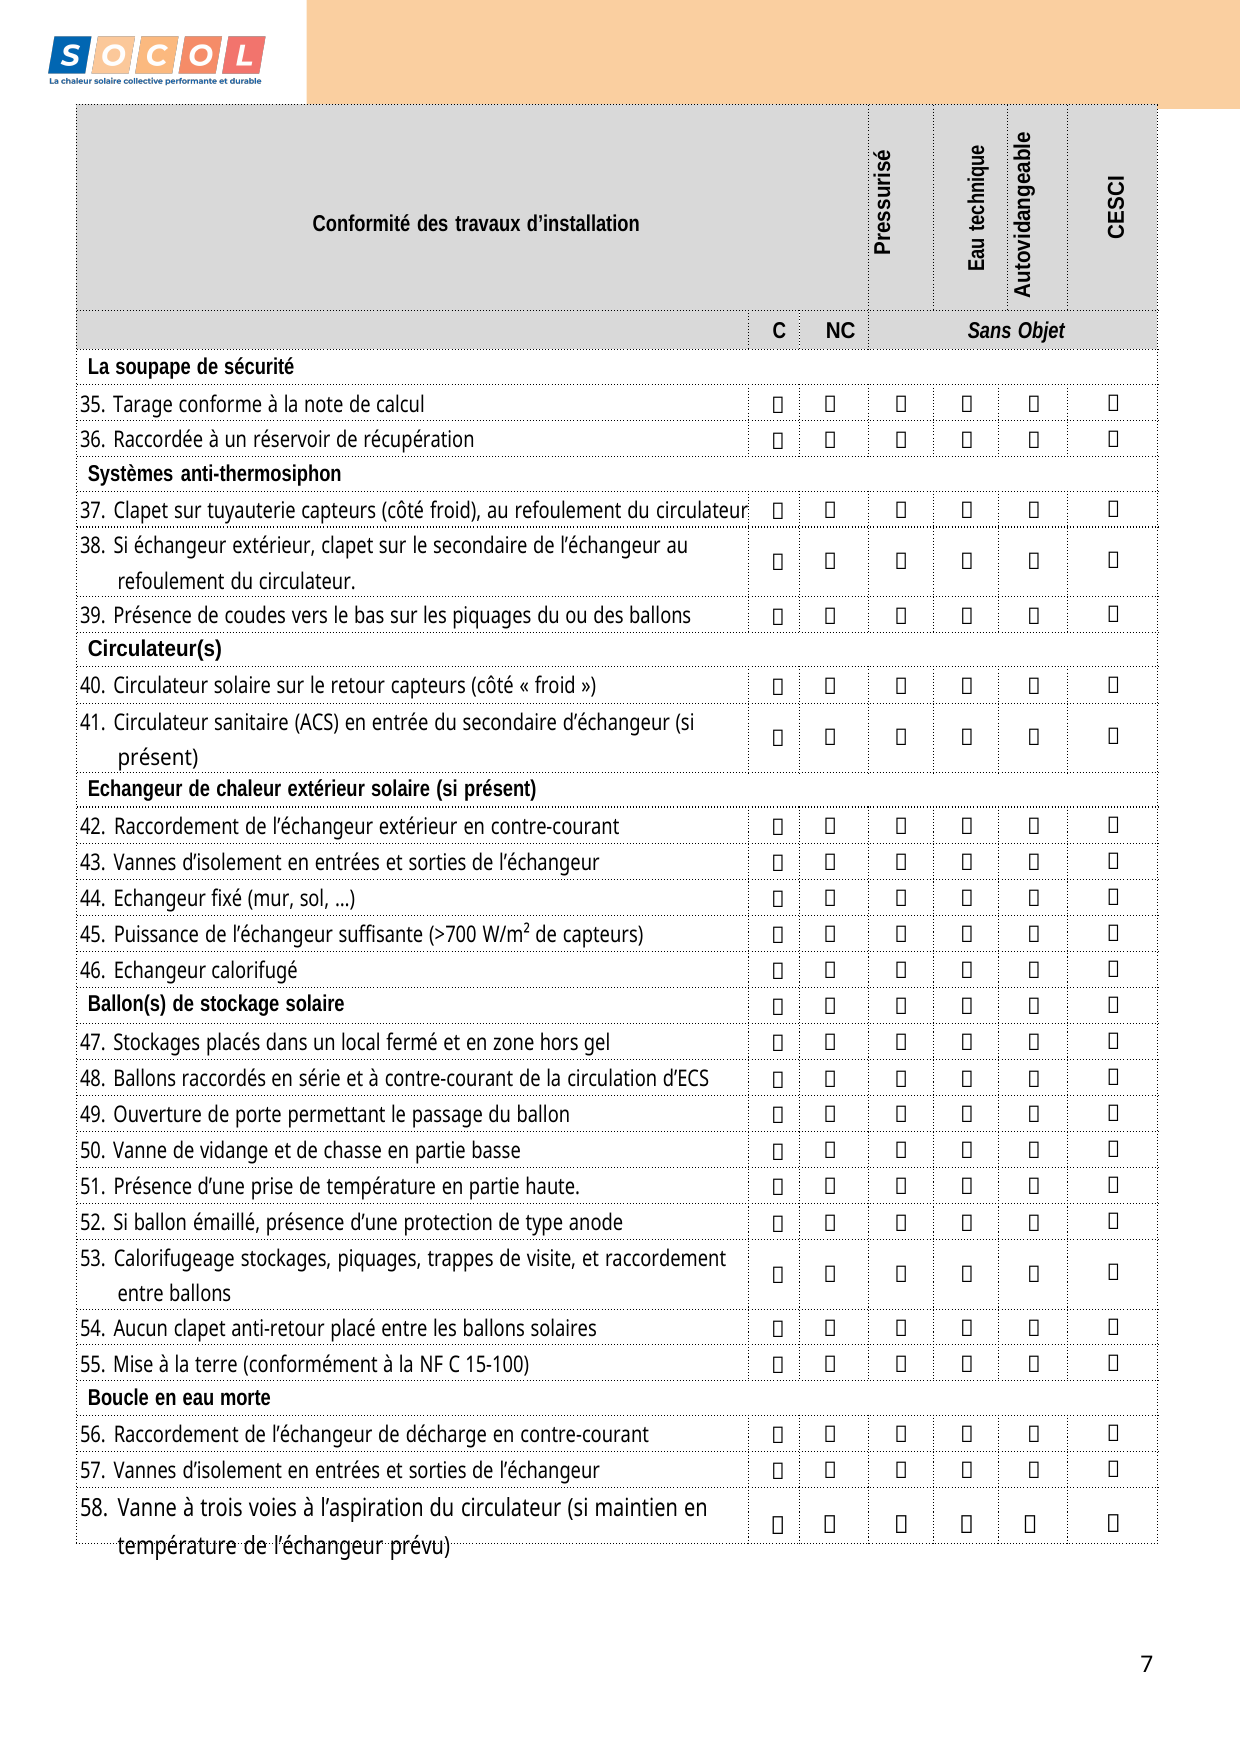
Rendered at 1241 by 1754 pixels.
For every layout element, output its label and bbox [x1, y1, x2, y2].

picture [17, 10, 301, 97]
